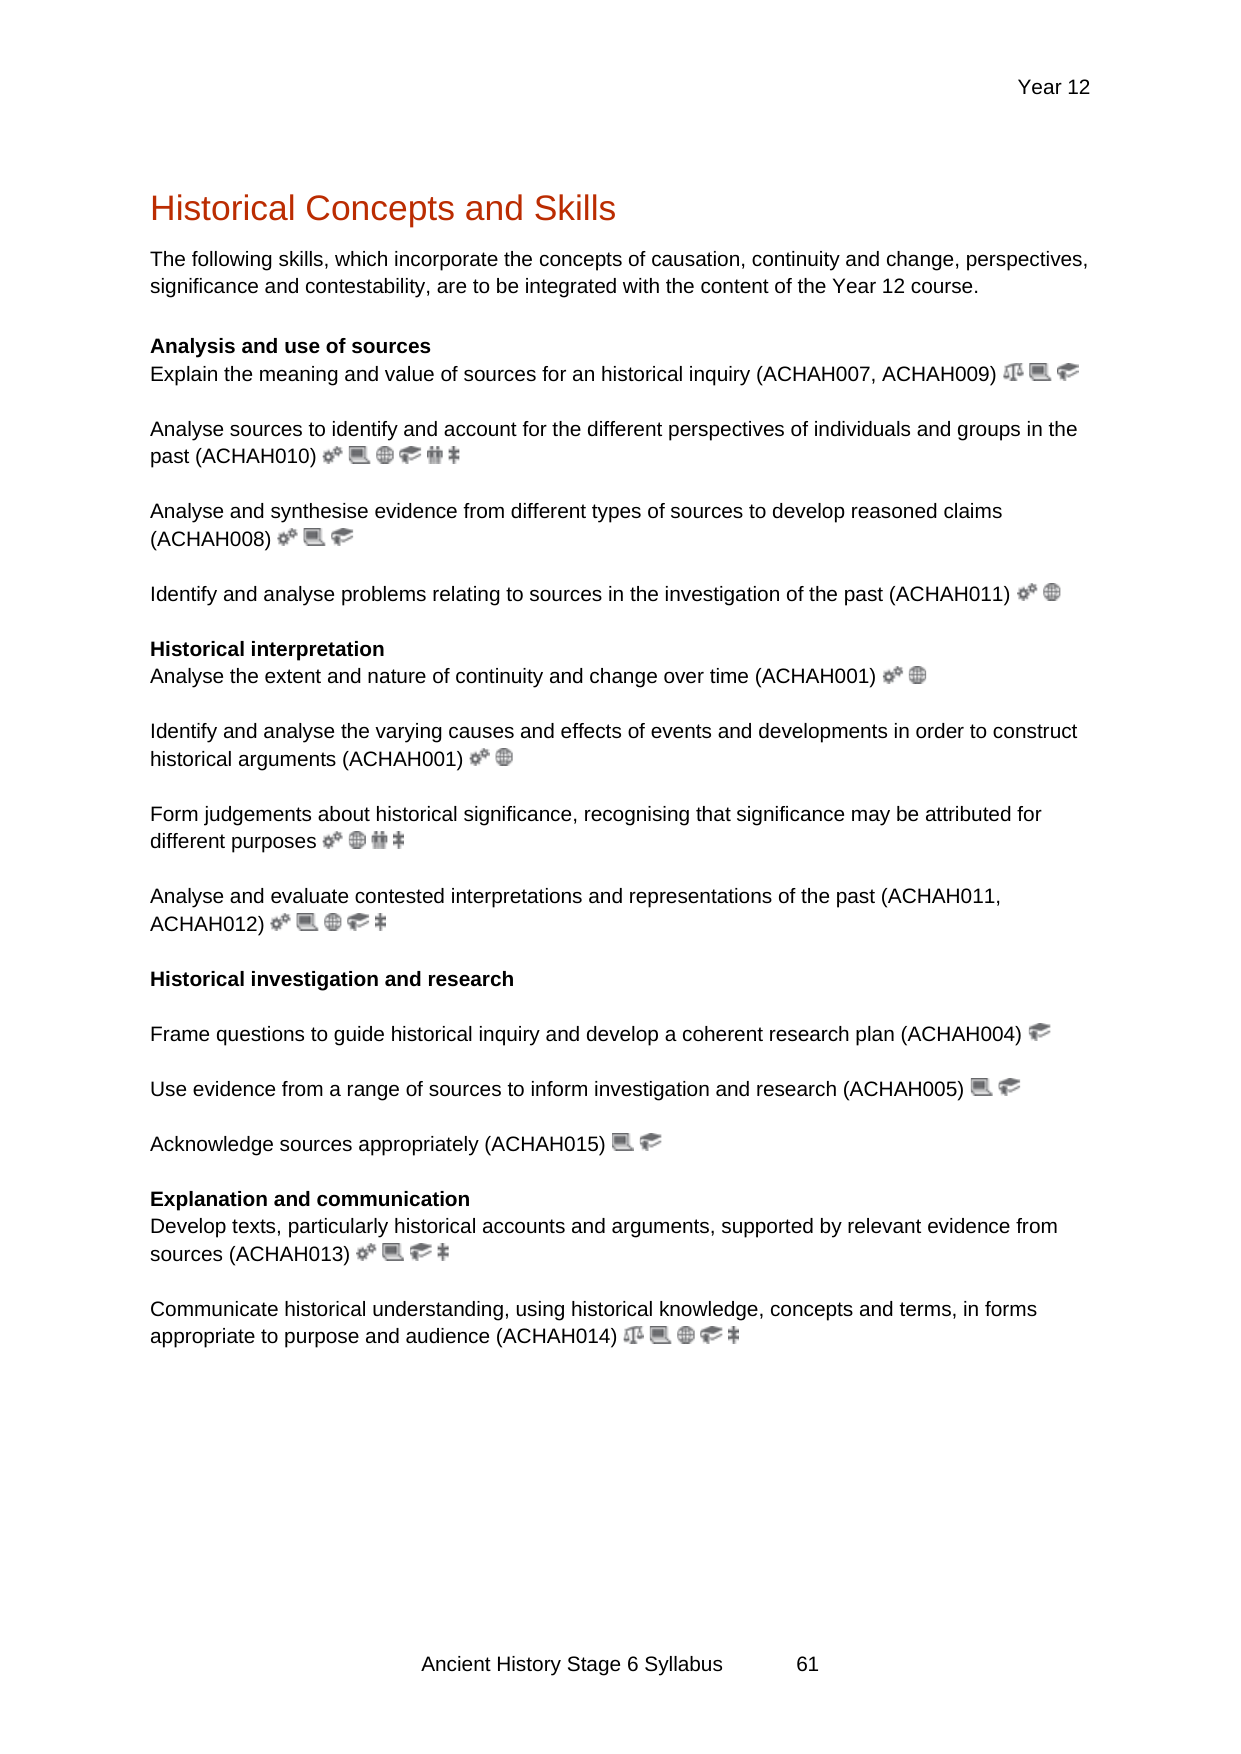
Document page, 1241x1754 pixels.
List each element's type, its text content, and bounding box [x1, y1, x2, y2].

text Analysis and use of sources [150, 334, 1090, 358]
text Explanation and communication [150, 1186, 1090, 1210]
picture [371, 831, 388, 849]
text Acknowledge sources appropriately (ACHAH015) [150, 1131, 1090, 1155]
picture [700, 1326, 723, 1344]
picture [376, 446, 394, 464]
picture [437, 1243, 449, 1261]
picture [882, 666, 904, 684]
text Develop texts, particularly historical accounts and arguments, supported by relevant evidence from sources (ACHAH013) [150, 1214, 1090, 1265]
picture [347, 913, 370, 931]
picture [1043, 583, 1061, 601]
picture [677, 1326, 695, 1344]
picture [970, 1078, 993, 1096]
picture [1029, 363, 1052, 381]
picture [356, 1243, 377, 1261]
picture [277, 528, 298, 546]
picture [623, 1326, 644, 1344]
text Analyse the extent and nature of continuity and change over time (ACHAH001) [150, 664, 1090, 688]
picture [375, 913, 386, 931]
picture [469, 748, 490, 766]
picture [322, 446, 343, 464]
text Historical interpretation [150, 636, 1090, 660]
picture [998, 1078, 1021, 1096]
picture [303, 528, 326, 546]
picture [728, 1326, 739, 1344]
text Frame questions to guide historical inquiry and develop a coherent research plan (ACHAH004) [150, 1021, 1090, 1045]
text Explain the meaning and value of sources for an historical inquiry (ACHAH007, ACHAH009) [150, 361, 1090, 385]
text Analyse and evaluate contested interpretations and representations of the past (ACHAH011, ACHAH012) [150, 884, 1090, 935]
picture [322, 831, 343, 849]
picture [612, 1133, 634, 1151]
picture [331, 528, 354, 546]
picture [348, 446, 371, 464]
text Identify and analyse the varying causes and effects of events and developments in order to construct historical arguments (ACHAH001) [150, 719, 1090, 770]
picture [270, 913, 291, 931]
text Identify and analyse problems relating to sources in the investigation of the past (ACHAH011) [150, 581, 1090, 605]
picture [1028, 1023, 1051, 1041]
picture [427, 446, 443, 464]
picture [399, 446, 422, 464]
text The following skills, which incorporate the concepts of causation, continuity and change, perspectives, significance and contestability, are to be integrated with the content of the Year 12 course. [150, 247, 1090, 298]
picture [639, 1133, 662, 1151]
text Analyse and synthesise evidence from different types of sources to develop reasoned claims (ACHAH008) [150, 499, 1090, 550]
picture [410, 1243, 432, 1261]
picture [649, 1326, 672, 1344]
text Historical investigation and research [150, 966, 1090, 990]
picture [348, 831, 366, 849]
subtitle Historical Concepts and Skills [150, 187, 1090, 228]
text Form judgements about historical significance, recognising that significance may be attributed for different purposes [150, 801, 1090, 853]
picture [495, 748, 513, 766]
picture [324, 913, 342, 931]
text Analyse sources to identify and account for the different perspectives of individuals and groups in the past (ACHAH010) [150, 416, 1090, 468]
picture [1003, 363, 1024, 381]
picture [296, 913, 319, 931]
picture [382, 1243, 404, 1261]
picture [393, 831, 404, 849]
text Use evidence from a range of sources to inform investigation and research (ACHAH005) [150, 1076, 1090, 1100]
text Communicate historical understanding, using historical knowledge, concepts and terms, in forms appropriate to purpose and audience (ACHAH014) [150, 1296, 1090, 1348]
picture [1057, 363, 1079, 381]
picture [908, 666, 927, 684]
picture [1017, 583, 1038, 601]
picture [448, 446, 460, 464]
